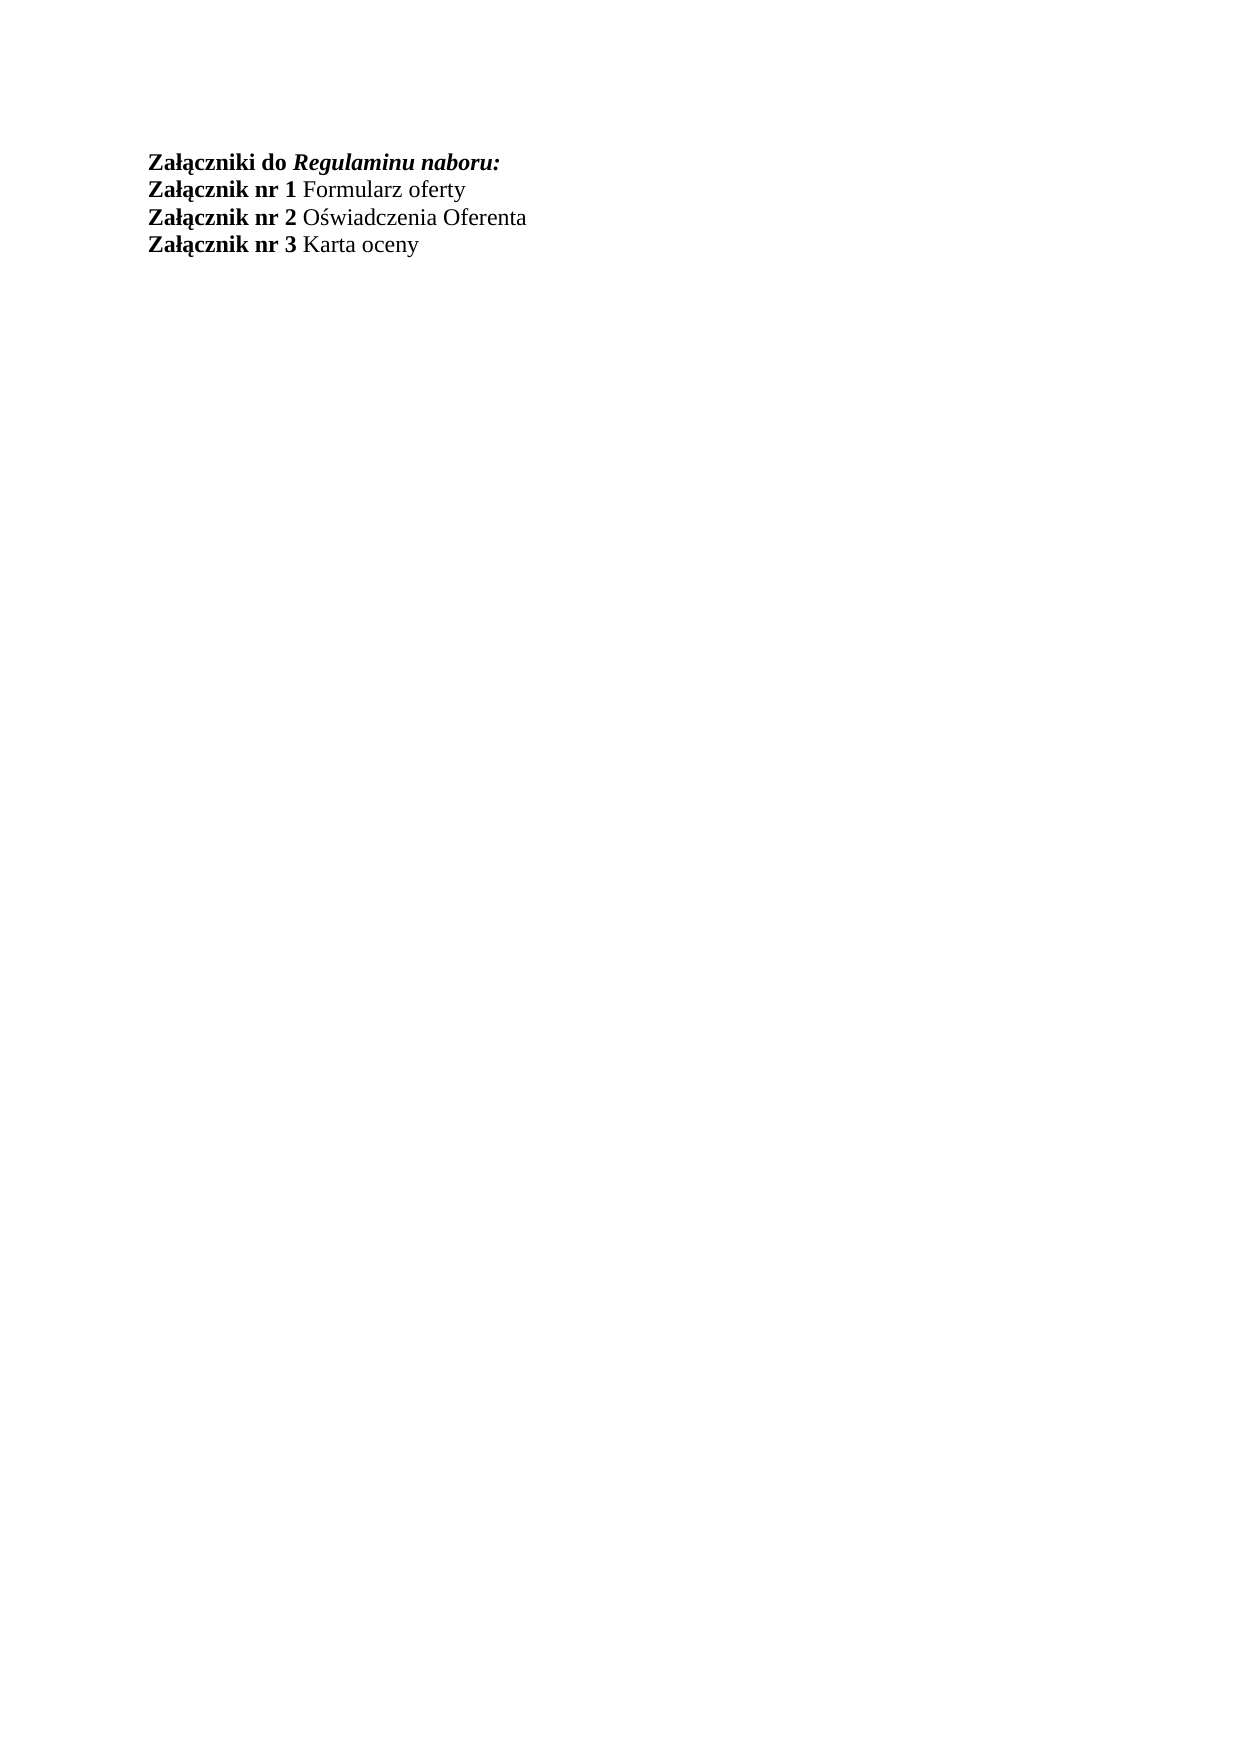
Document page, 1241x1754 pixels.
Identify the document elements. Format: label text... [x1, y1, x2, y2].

text Załączniki do Regulaminu naboru: [148, 148, 1093, 175]
text Załącznik nr 2 Oświadczenia Oferenta [148, 203, 1093, 230]
text Załącznik nr 1 Formularz oferty [148, 175, 1093, 203]
text Załącznik nr 3 Karta oceny [148, 230, 1093, 258]
